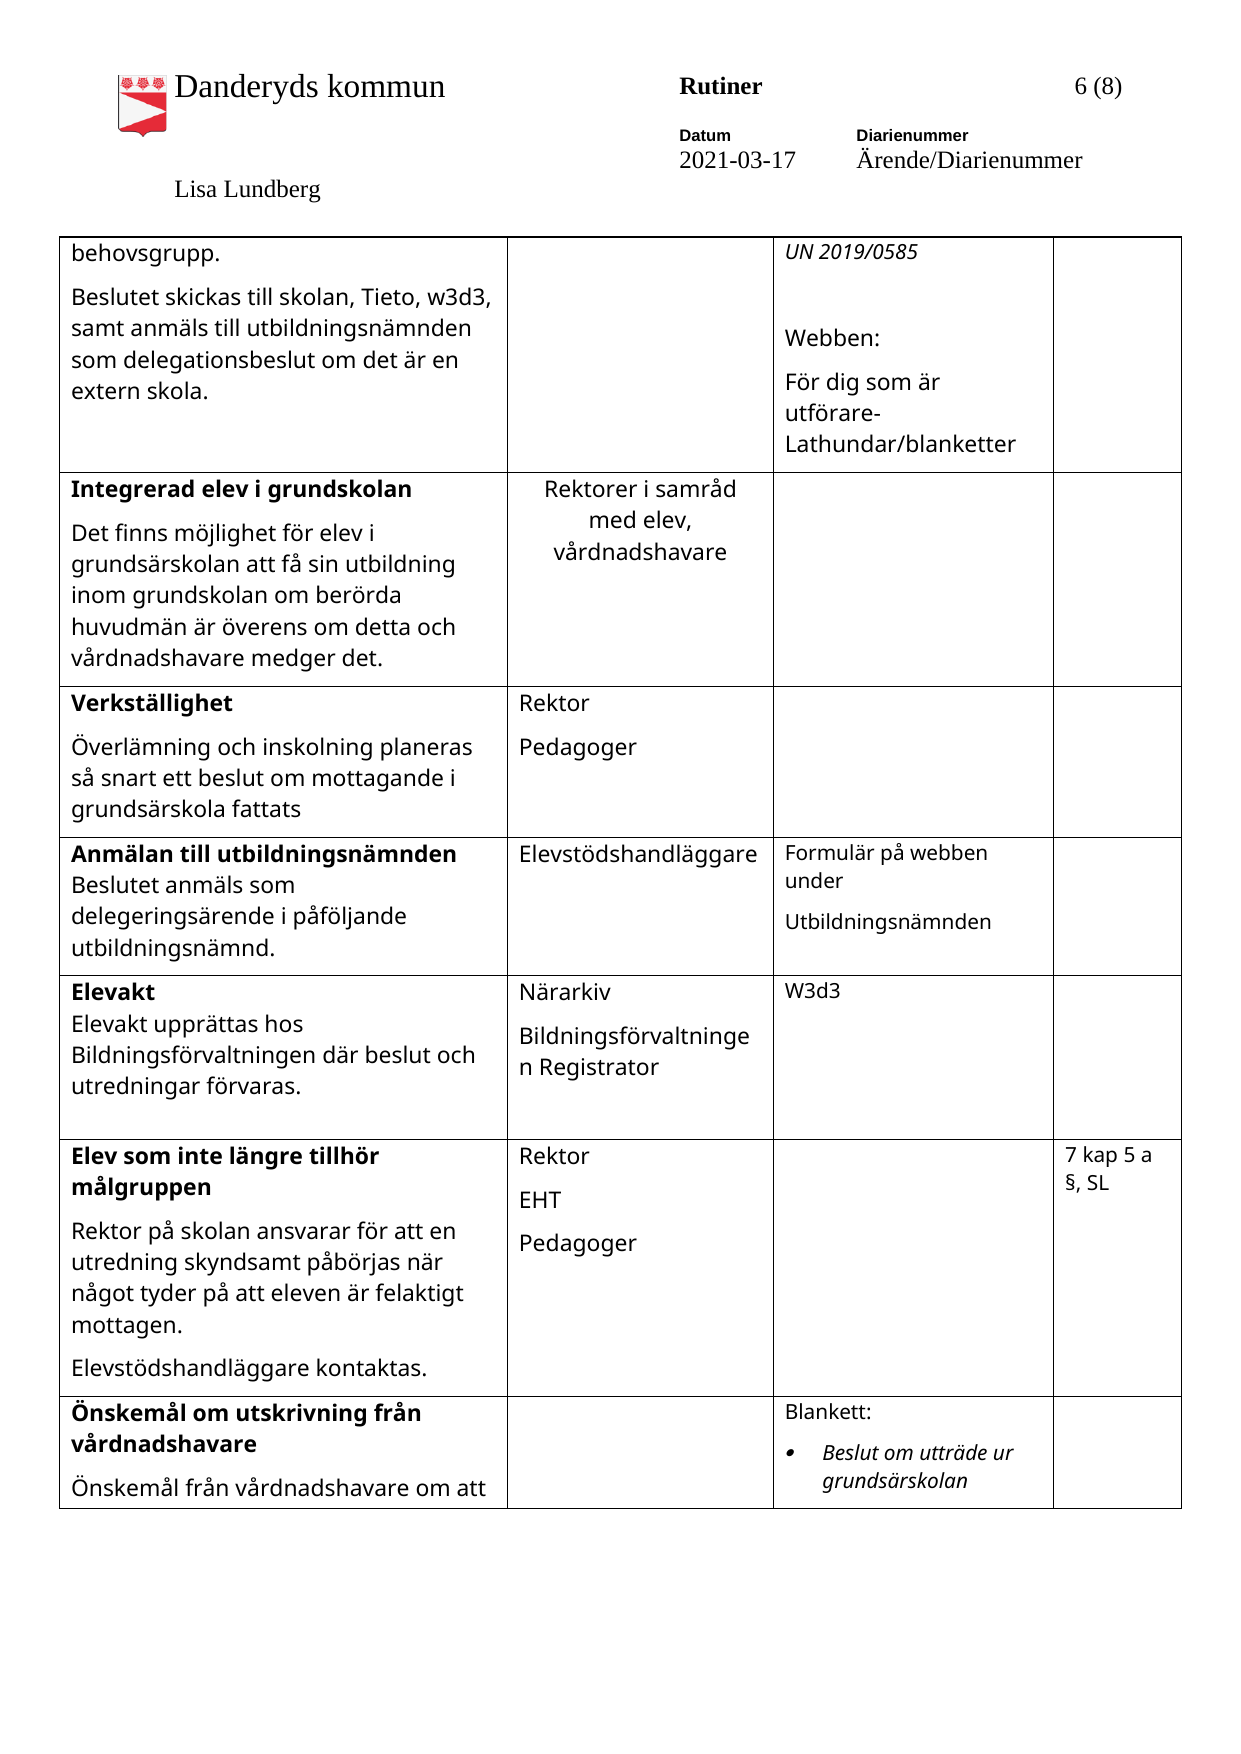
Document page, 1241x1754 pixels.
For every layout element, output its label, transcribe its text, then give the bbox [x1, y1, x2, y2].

table_cell [1054, 687, 1181, 837]
table_cell Elevstödshandläggare [508, 838, 773, 975]
table_cell [1054, 473, 1181, 686]
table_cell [774, 1397, 1053, 1507]
table_cell [774, 687, 1053, 837]
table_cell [60, 1397, 507, 1507]
table_cell Rektorer i samråd med elev, vårdnadshavare [508, 473, 773, 686]
table_cell [1054, 238, 1181, 472]
table_cell Verkställighet Överlämning och inskolning planeras så snart ett beslut om mottagande i grundsärskola fattats [60, 687, 507, 837]
table_cell Integrerad elev i grundskolan Det finns möjlighet för elev i grundsärskolan att få sin utbildning inom grundskolan om berörda huvudmän är överens om detta och vårdnadshavare medger det. [60, 473, 507, 686]
table_cell Elev som inte längre tillhör målgruppen Rektor på skolan ansvarar för att en utredning skyndsamt påbörjas när något tyder på att eleven är felaktigt mottagen. Elevstödshandläggare kontaktas. [60, 1140, 507, 1396]
table_cell [774, 473, 1053, 686]
table_cell 7 kap 5 a §, SL [1054, 1140, 1181, 1396]
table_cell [774, 238, 1053, 472]
table_cell [1054, 1397, 1181, 1507]
table_cell [1054, 838, 1181, 975]
table_cell [774, 1140, 1053, 1396]
table_cell Rektor Pedagoger [508, 687, 773, 837]
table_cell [508, 238, 773, 472]
table_cell [1054, 976, 1181, 1139]
picture [118, 75, 167, 137]
table_cell Anmälan till utbildningsnämnden Beslutet anmäls som delegeringsärende i påföljande utbildningsnämnd. [60, 838, 507, 975]
table_cell Formulär på webben under Utbildningsnämnden [774, 838, 1053, 975]
table_cell [508, 1397, 773, 1507]
table_cell Elevakt Elevakt upprättas hos Bildningsförvaltningen där beslut och utredningar förvaras. [60, 976, 507, 1139]
table_cell W3d3 [774, 976, 1053, 1139]
table_cell Rektor EHT Pedagoger [508, 1140, 773, 1396]
table_cell Närarkiv Bildningsförvaltningen Registrator [508, 976, 773, 1139]
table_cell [60, 238, 507, 472]
